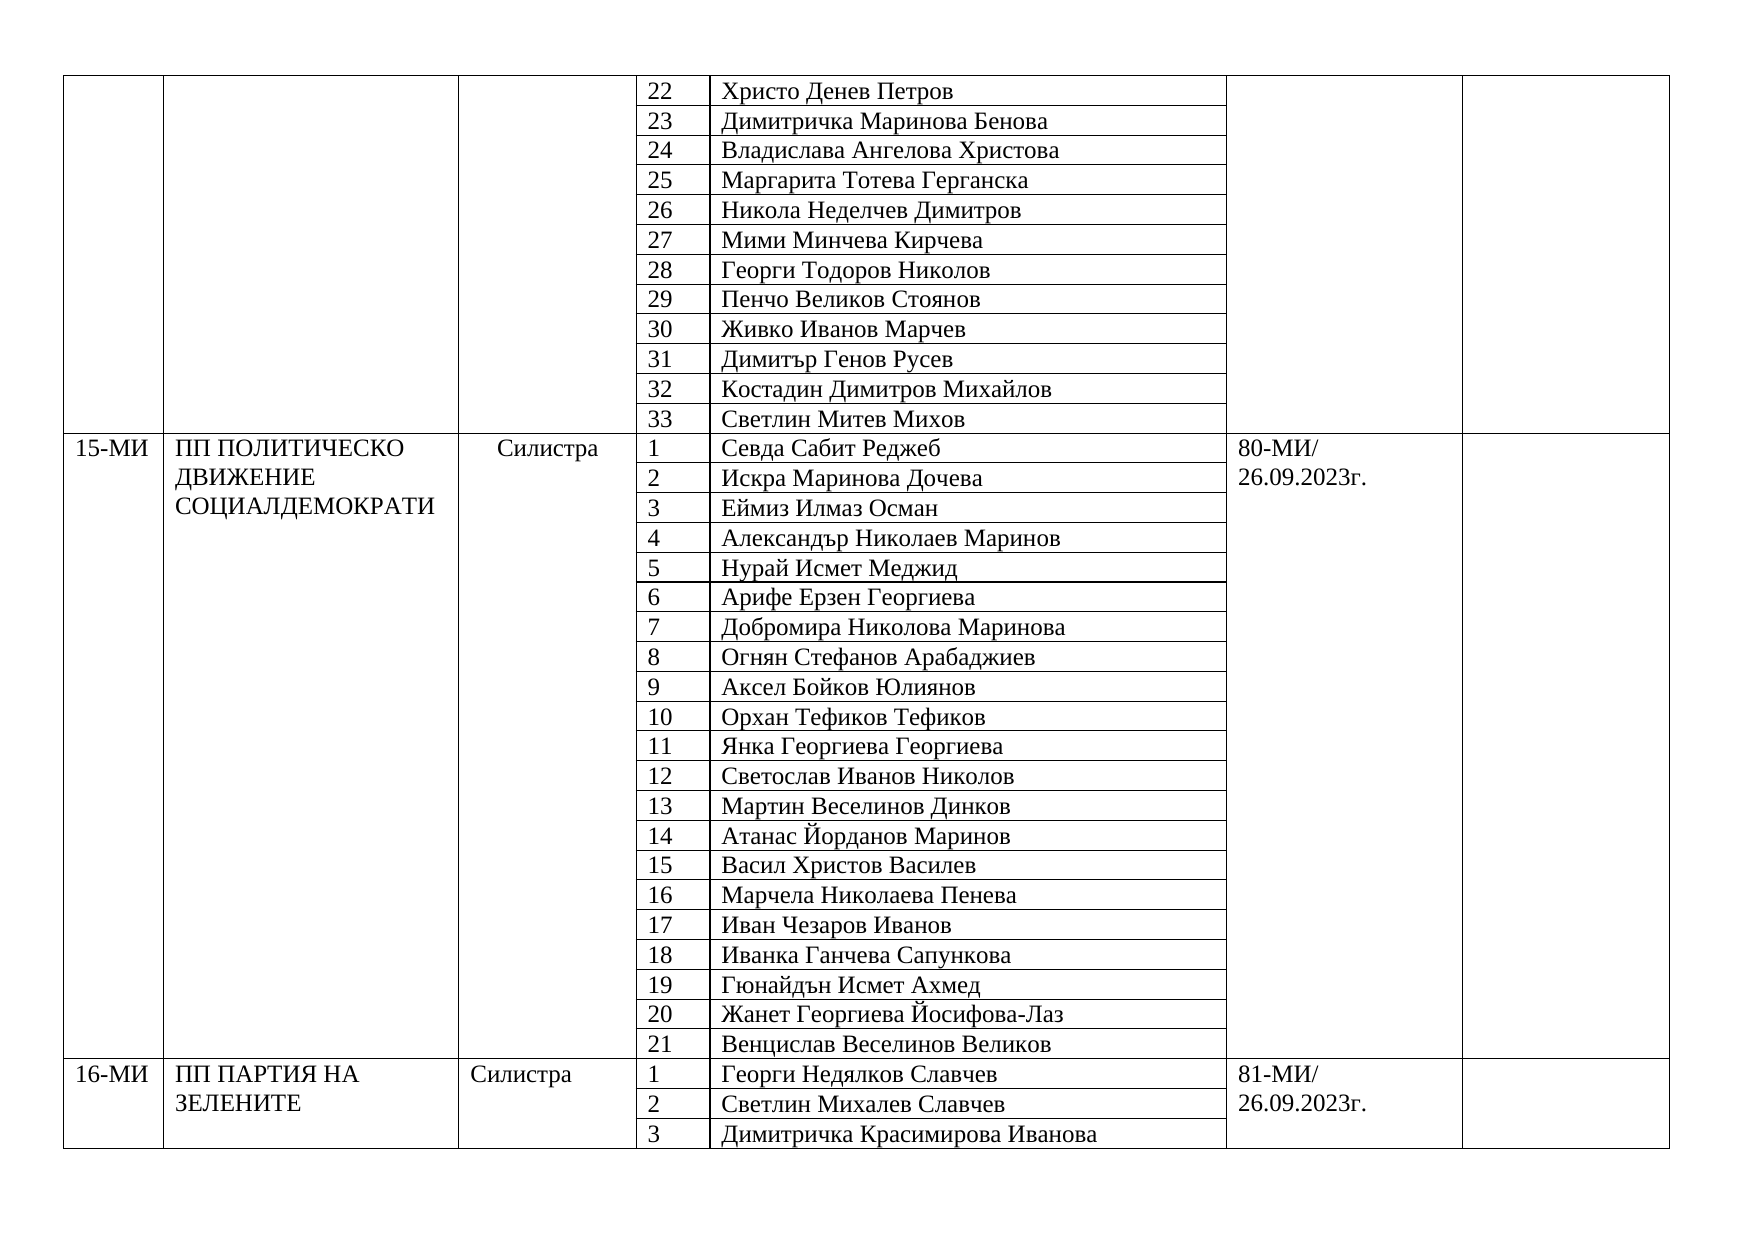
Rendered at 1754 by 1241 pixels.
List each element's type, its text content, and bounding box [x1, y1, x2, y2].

table_cell 4 [637, 523, 709, 552]
table_cell 9 [637, 672, 709, 701]
table_cell Светлин Михалев Славчев [711, 1089, 1226, 1118]
table_cell [1463, 434, 1669, 1058]
table_cell 20 [637, 1000, 709, 1028]
table_cell 32 [637, 374, 709, 403]
table_cell 2 [637, 1089, 709, 1118]
table_cell 14 [637, 821, 709, 849]
table_cell Димитричка Маринова Бенова [711, 106, 1226, 134]
table_cell 26 [637, 195, 709, 224]
table_cell 17 [637, 910, 709, 939]
table_cell 19 [637, 970, 709, 998]
table_cell Искра Маринова Дочева [711, 463, 1226, 492]
table_cell Георги Недялков Славчев [711, 1059, 1226, 1088]
table_cell Светослав Иванов Николов [711, 761, 1226, 790]
table_cell Атанас Йорданов Маринов [711, 821, 1226, 849]
table_cell Добромира Николова Маринова [711, 612, 1226, 641]
table_cell Мартин Веселинов Динков [711, 791, 1226, 820]
table_cell Севда Сабит Реджеб [711, 434, 1226, 462]
table_cell 18 [637, 940, 709, 969]
table_cell Маргарита Тотева Герганска [711, 165, 1226, 194]
table_cell Еймиз Илмаз Осман [711, 493, 1226, 522]
table_cell Костадин Димитров Михайлов [711, 374, 1226, 403]
table_cell 3 [637, 493, 709, 522]
table_cell Димитър Генов Русев [711, 344, 1226, 373]
table_cell Александър Николаев Маринов [711, 523, 1226, 552]
table_cell 8 [637, 642, 709, 671]
table_cell Димитричка Красимирова Иванова [711, 1119, 1226, 1147]
table_cell 24 [637, 136, 709, 164]
table_cell 5 [637, 553, 709, 581]
table_cell Христо Денев Петров [711, 76, 1226, 105]
table_cell 15 [637, 851, 709, 879]
table_cell 16 [637, 880, 709, 909]
table_cell 16-МИ [64, 1059, 163, 1147]
table_cell 1 [637, 1059, 709, 1088]
table_cell 6 [637, 583, 709, 611]
table_cell Георги Тодоров Николов [711, 255, 1226, 283]
table_cell 29 [637, 285, 709, 313]
table_cell Мими Минчева Кирчева [711, 225, 1226, 254]
table_cell 22 [637, 76, 709, 105]
table_cell 12 [637, 761, 709, 790]
table_cell 1 [637, 434, 709, 462]
table_cell 23 [637, 106, 709, 134]
table_cell 25 [637, 165, 709, 194]
table_cell Янка Георгиева Георгиева [711, 731, 1226, 760]
table_cell 7 [637, 612, 709, 641]
table_cell Никола Неделчев Димитров [711, 195, 1226, 224]
table_cell 81-МИ/ 26.09.2023г. [1227, 1059, 1462, 1147]
table_cell Жанет Георгиева Йосифова-Лаз [711, 1000, 1226, 1028]
table_cell ПП ПАРТИЯ НА ЗЕЛЕНИТЕ [164, 1059, 458, 1147]
table_cell 3 [637, 1119, 709, 1147]
table_cell 27 [637, 225, 709, 254]
table_cell Иванка Ганчева Сапункова [711, 940, 1226, 969]
table_cell 2 [637, 463, 709, 492]
table_cell Владислава Ангелова Христова [711, 136, 1226, 164]
table_cell 11 [637, 731, 709, 760]
table_cell 10 [637, 702, 709, 730]
table_cell 13 [637, 791, 709, 820]
table_cell Венцислав Веселинов Великов [711, 1029, 1226, 1058]
table_cell Огнян Стефанов Арабаджиев [711, 642, 1226, 671]
table_cell Светлин Митев Михов [711, 404, 1226, 432]
table_cell [1463, 1059, 1669, 1147]
table_cell 21 [637, 1029, 709, 1058]
table_cell ПП ПОЛИТИЧЕСКО ДВИЖЕНИЕ СОЦИАЛДЕМОКРАТИ [164, 434, 458, 1058]
table_cell Силистра [459, 1059, 636, 1147]
table_cell Марчела Николаева Пенева [711, 880, 1226, 909]
table_cell 28 [637, 255, 709, 283]
table_cell Аксел Бойков Юлиянов [711, 672, 1226, 701]
table_cell 30 [637, 314, 709, 343]
table_cell Васил Христов Василев [711, 851, 1226, 879]
table_cell Пенчо Великов Стоянов [711, 285, 1226, 313]
table_cell Орхан Тефиков Тефиков [711, 702, 1226, 730]
table_cell Живко Иванов Марчев [711, 314, 1226, 343]
table_cell 31 [637, 344, 709, 373]
table_cell 80-МИ/ 26.09.2023г. [1227, 434, 1462, 1058]
table_cell 15-МИ [64, 434, 163, 1058]
table_cell Арифе Ерзен Георгиева [711, 583, 1226, 611]
table_cell 33 [637, 404, 709, 432]
table_cell Иван Чезаров Иванов [711, 910, 1226, 939]
table_cell Гюнайдън Исмет Ахмед [711, 970, 1226, 998]
table_cell Силистра [459, 434, 636, 1058]
table_cell Нурай Исмет Меджид [711, 553, 1226, 581]
